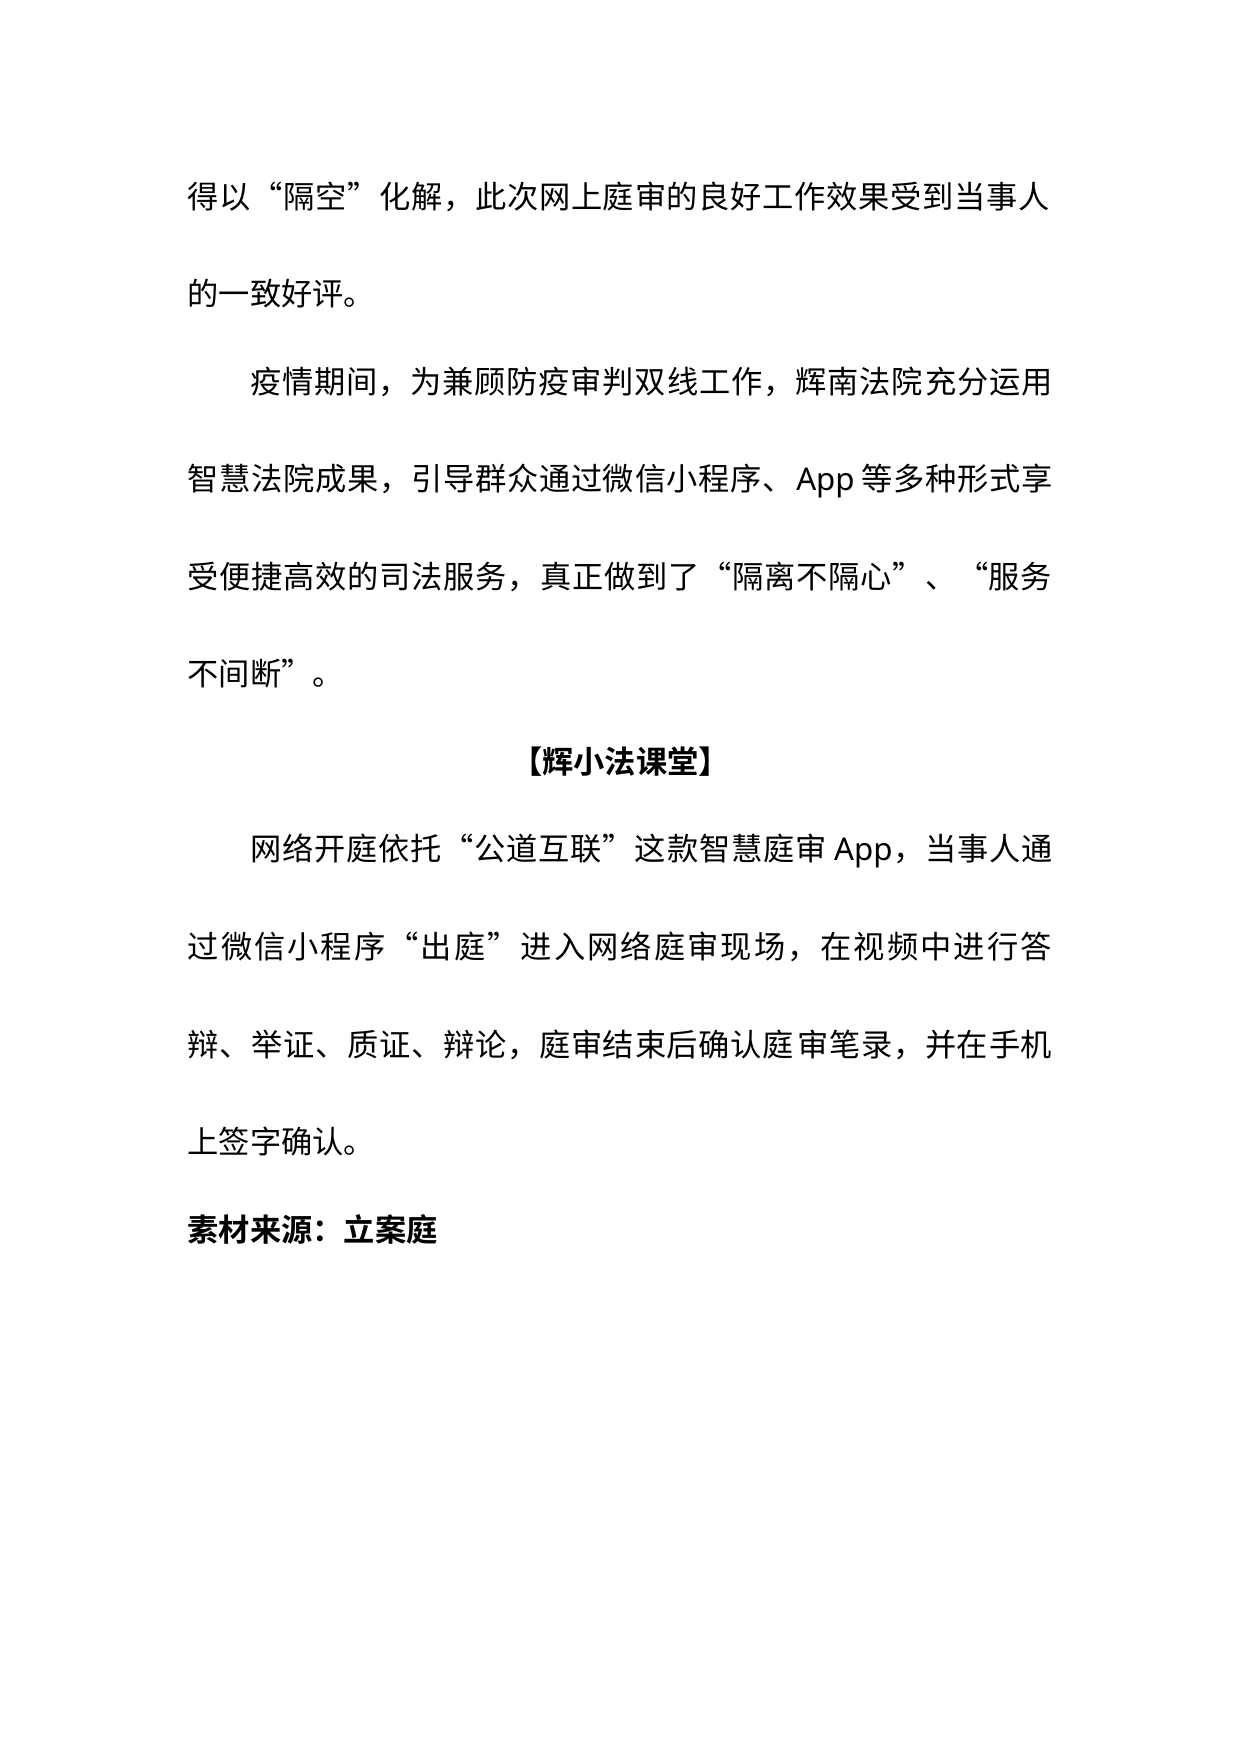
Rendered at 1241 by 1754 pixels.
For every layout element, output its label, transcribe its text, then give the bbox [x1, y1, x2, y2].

text 【辉小法课堂】 [187, 727, 1053, 792]
text 疫情期间，为兼顾防疫审判双线工作，辉南法院充分运用智慧法院成果，引导群众通过微信小程序、App等多种形式享受便捷高效的司法服务，真正做到了“隔离不隔心”、“服务不间断”。 [187, 347, 1053, 704]
text 素材来源：立案庭 [187, 1195, 1053, 1260]
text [187, 162, 1053, 324]
text 网络开庭依托“公道互联”这款智慧庭审App，当事人通过微信小程序“出庭”进入网络庭审现场，在视频中进行答辩、举证、质证、辩论，庭审结束后确认庭审笔录，并在手机上签字确认。 [187, 815, 1053, 1172]
